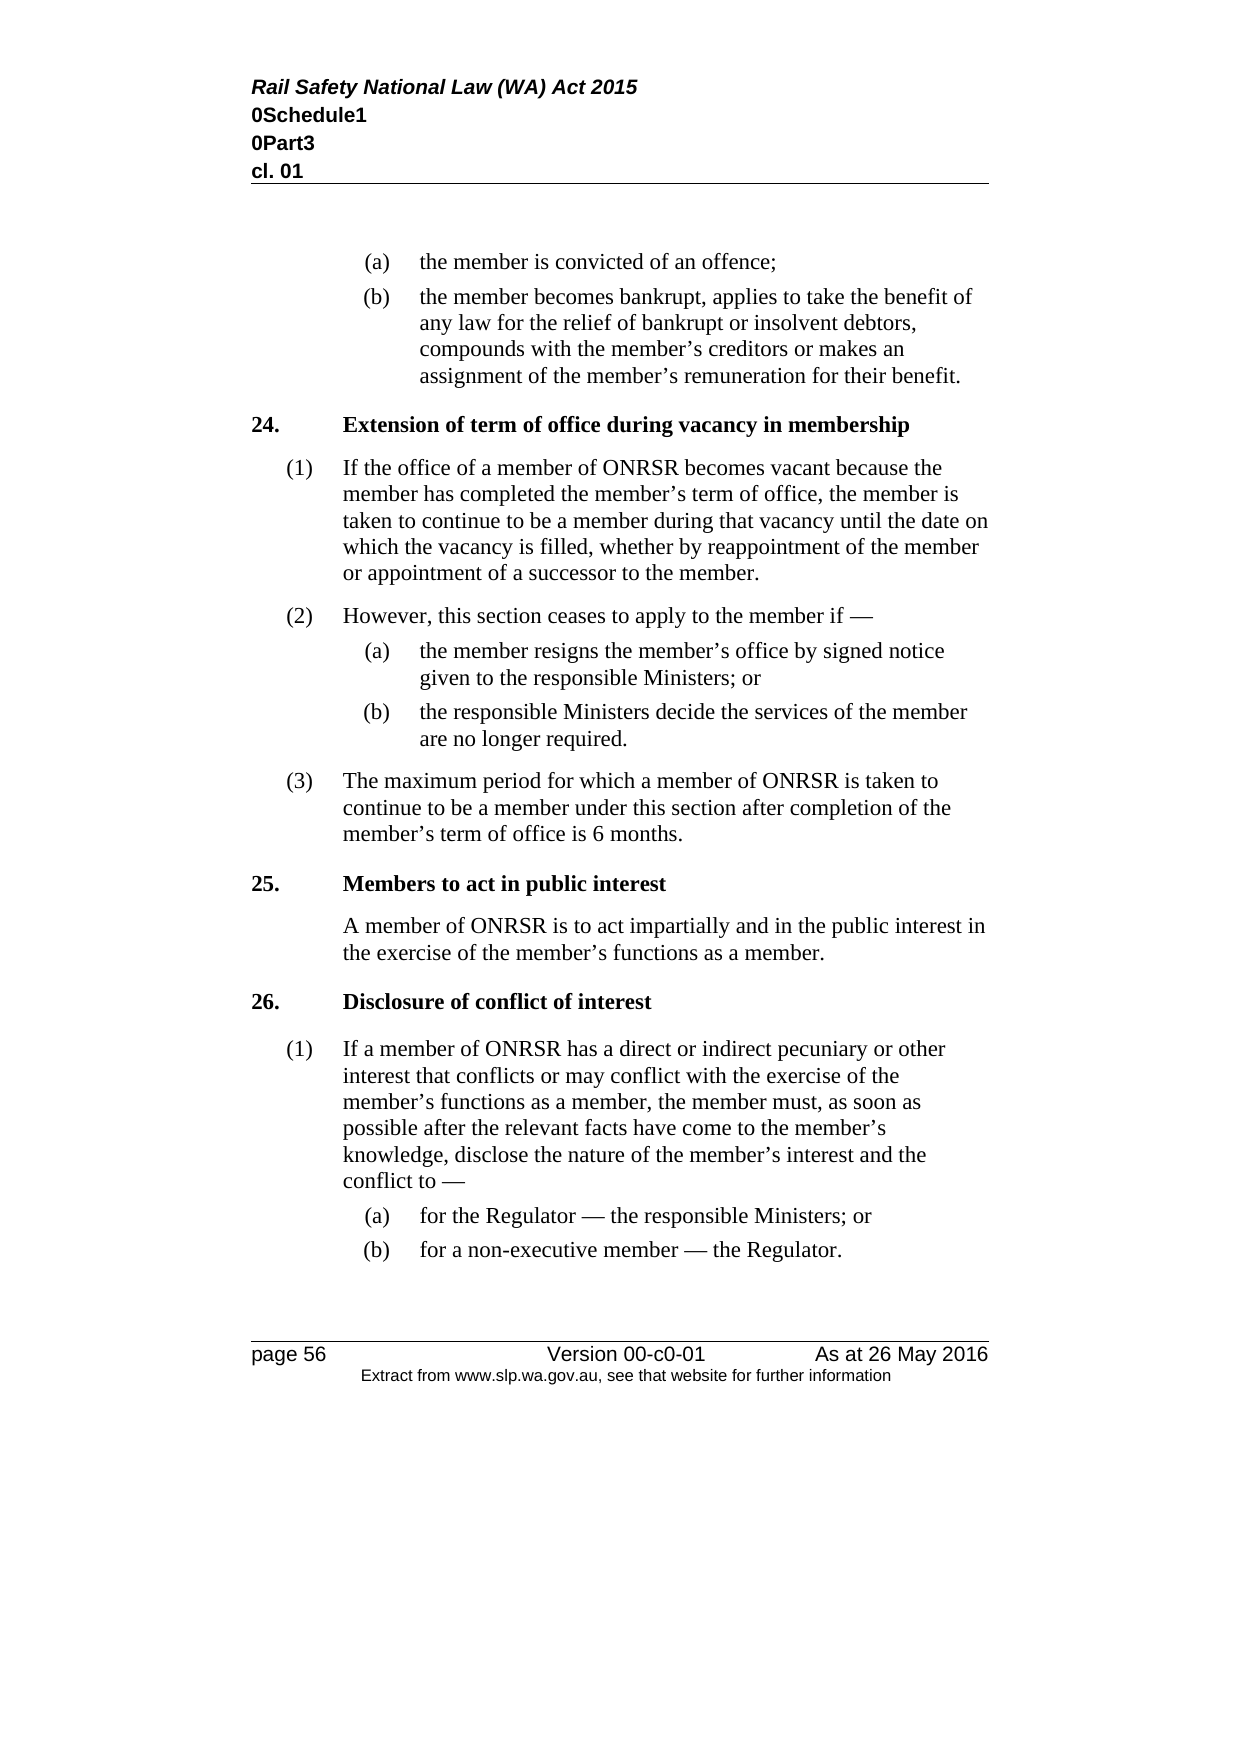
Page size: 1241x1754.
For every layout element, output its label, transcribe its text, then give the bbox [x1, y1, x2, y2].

text (a) for the Regulator — the responsible Ministers; or [251, 1202, 989, 1228]
text (1) If a member of ONRSR has a direct or indirect pecuniary or other interest that conflicts or may conflict with the exercise of the member’s functions as a member, the member must, as soon as possible after the relevant facts have come to the member’s knowledge, disclose the nature of the member’s interest and the conflict to — [251, 1035, 989, 1193]
text (1) If the office of a member of ONRSR becomes vacant because the member has completed the member’s term of office, the member is taken to continue to be a member during that vacancy until the date on which the vacancy is filled, whether by reappointment of the member or appointment of a successor to the member. [251, 454, 989, 586]
text (a) the member resigns the member’s office by signed notice given to the responsible Ministers; or [251, 637, 989, 690]
subtitle 26. Disclosure of conflict of interest [251, 988, 989, 1014]
subtitle 24. Extension of term of office during vacancy in membership [251, 411, 989, 437]
text (b) the responsible Ministers decide the services of the member are no longer required. [251, 698, 989, 751]
subtitle 25. Members to act in public interest [251, 869, 989, 896]
text (3) The maximum period for which a member of ONRSR is taken to continue to be a member under this section after completion of the member’s term of office is 6 months. [251, 768, 989, 847]
text (b) for a non-executive member — the Regulator. [251, 1237, 989, 1263]
text (2) However, this section ceases to apply to the member if — [251, 602, 989, 629]
text (b) the member becomes bankrupt, applies to take the benefit of any law for the relief of bankrupt or insolvent debtors, compounds with the member’s creditors or makes an assignment of the member’s remuneration for their benefit. [251, 283, 989, 388]
text A member of ONRSR is to act impartially and in the public interest in the exercise of the member’s functions as a member. [251, 913, 989, 965]
text (a) the member is convicted of an offence; [251, 248, 989, 274]
